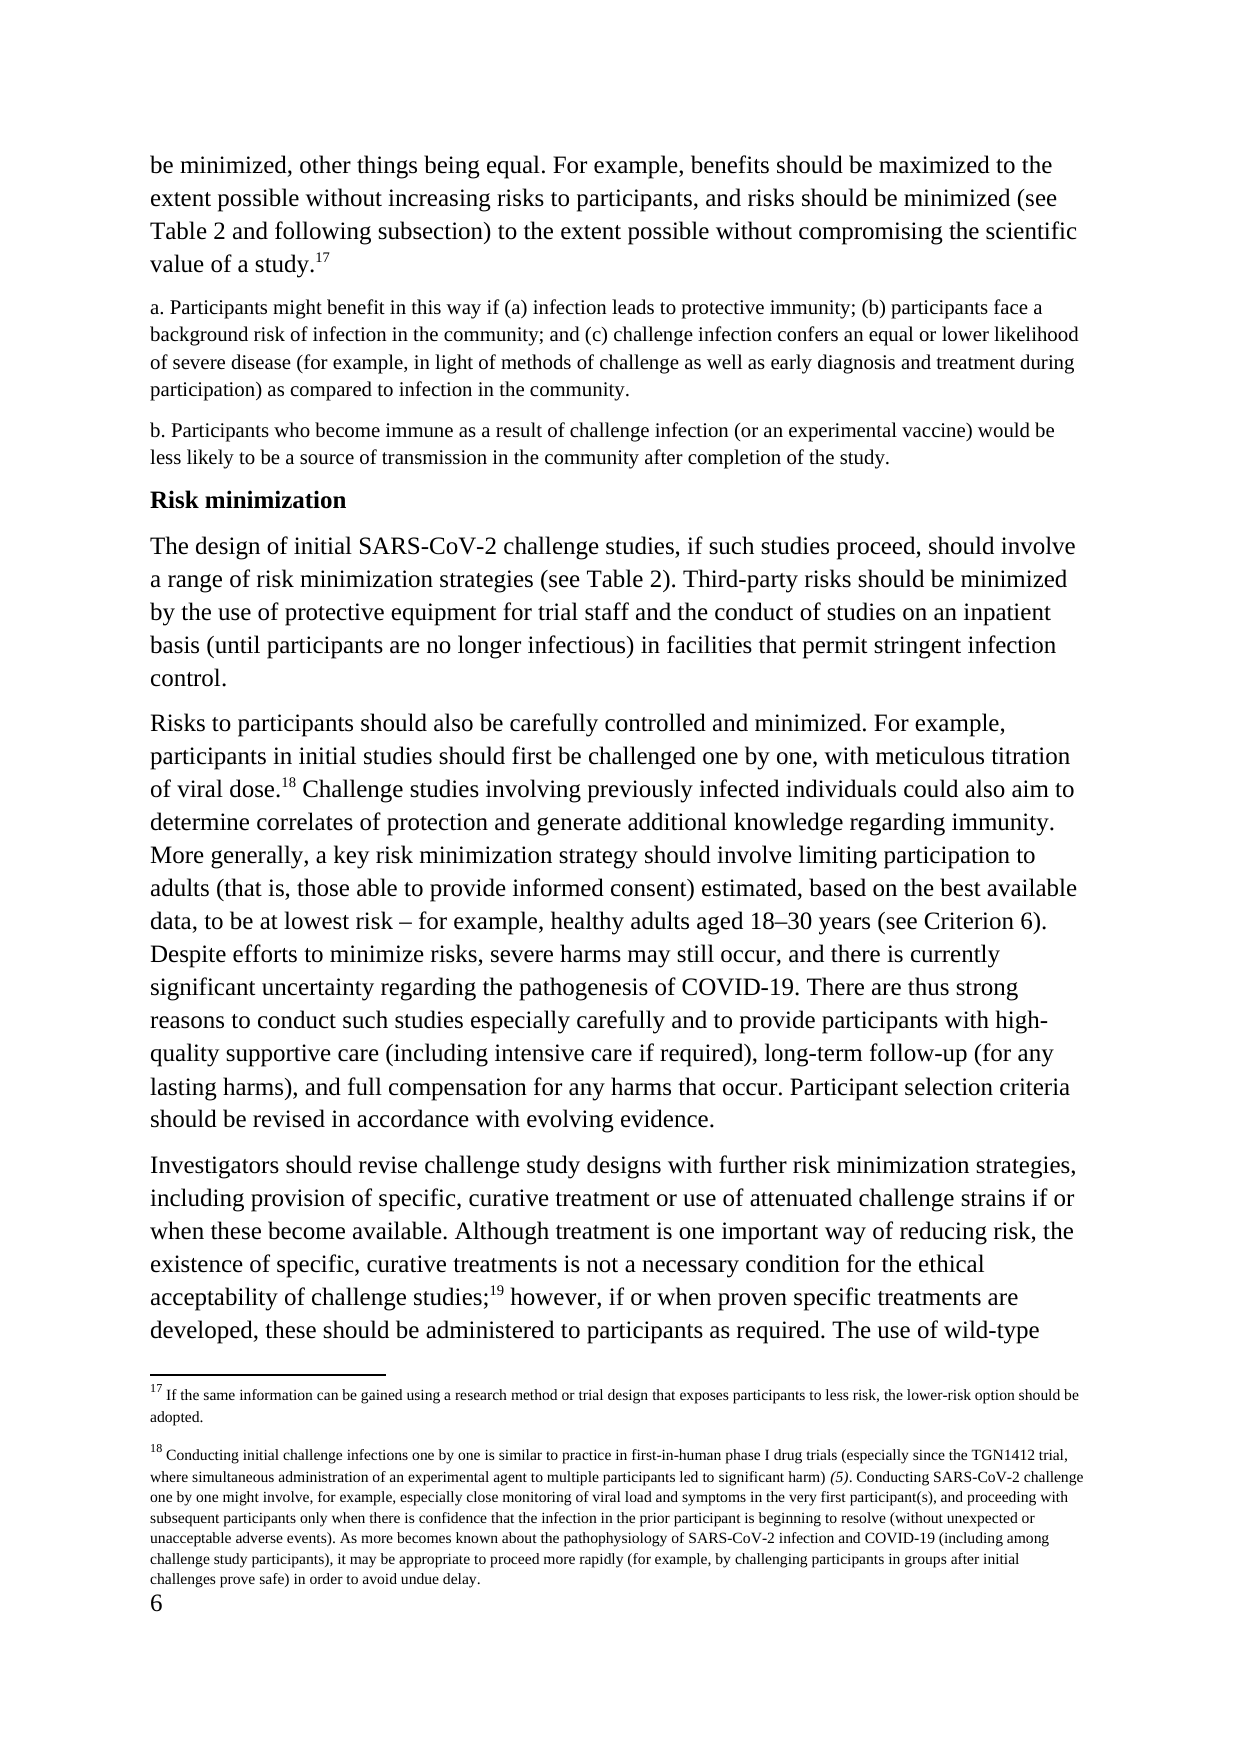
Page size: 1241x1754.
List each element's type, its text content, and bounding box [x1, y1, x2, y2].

text The design of initial SARS-CoV-2 challenge studies, if such studies proceed, should involve a range of risk minimization strategies (see Table 2). Third-party risks should be minimized by the use of protective equipment for trial staff and the conduct of studies on an inpatient basis (until participants are no longer infectious) in facilities that permit stringent infection control. [150, 531, 1090, 692]
text Risks to participants should also be carefully controlled and minimized. For example, participants in initial studies should first be challenged one by one, with meticulous titration of viral dose. Challenge studies involving previously infected individuals could also aim to determine correlates of protection and generate additional knowledge regarding immunity. More generally, a key risk minimization strategy should involve limiting participation to adults (that is, those able to provide informed consent) estimated, based on the best available data, to be at lowest risk – for example, healthy adults aged 18–30 years (see Criterion 6). Despite efforts to minimize risks, severe harms may still occur, and there is currently significant uncertainty regarding the pathogenesis of COVID-19. There are thus strong reasons to conduct such studies especially carefully and to provide participants with high-quality supportive care (including intensive care if required), long-term follow-up (for any lasting harms), and full compensation for any harms that occur. Participant selection criteria should be revised in accordance with evolving evidence. [150, 708, 1090, 1133]
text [150, 1150, 1090, 1344]
text b. Participants who become immune as a result of challenge infection (or an experimental vaccine) would be less likely to be a source of transmission in the community after completion of the study. [150, 417, 1090, 469]
text Risk minimization [150, 485, 1090, 514]
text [150, 150, 1090, 278]
text a. Participants might benefit in this way if (a) infection leads to protective immunity; (b) participants face a background risk of infection in the community; and (c) challenge infection confers an equal or lower likelihood of severe disease (for example, in light of methods of challenge as well as early diagnosis and treatment during participation) as compared to infection in the community. [150, 294, 1090, 401]
